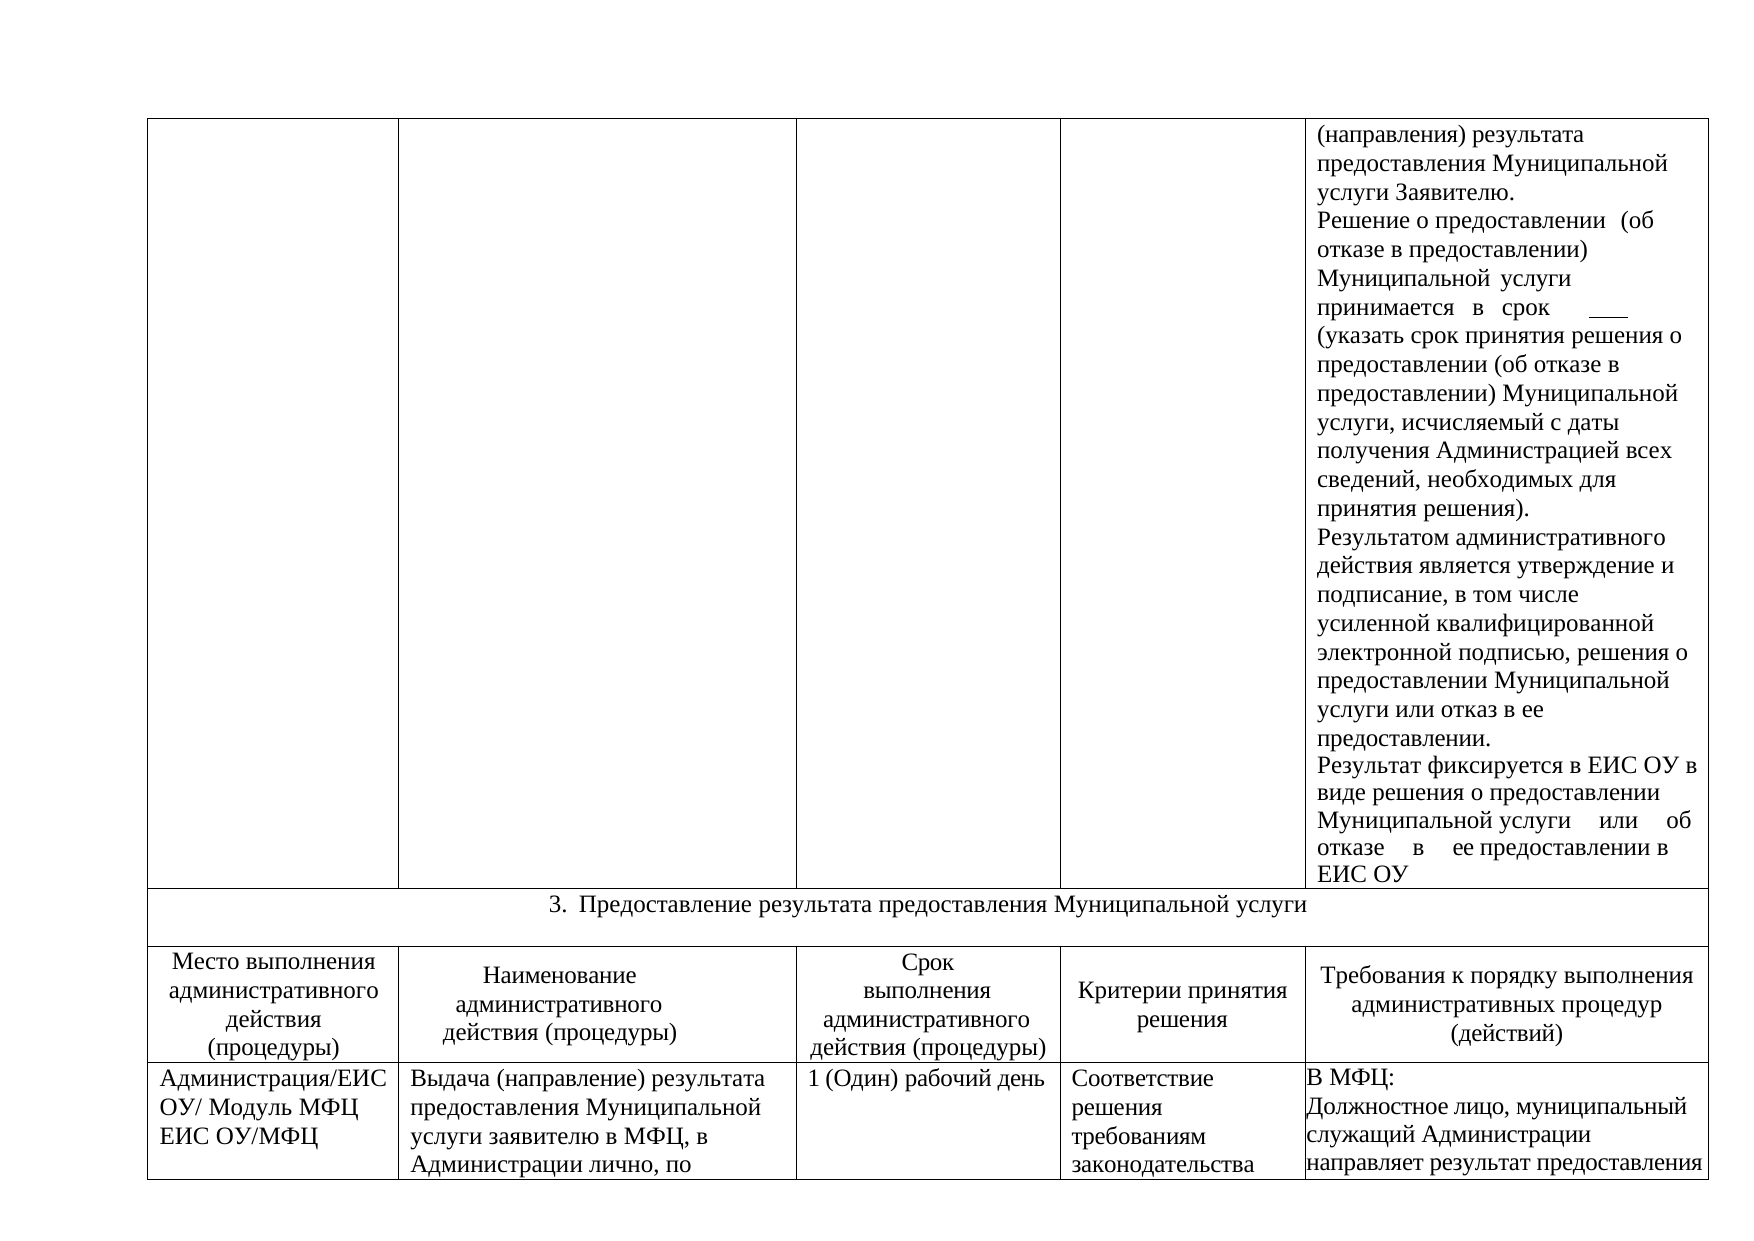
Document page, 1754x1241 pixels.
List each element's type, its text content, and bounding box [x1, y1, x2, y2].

table_cell Требования к порядку выполнения административных процедур (действий) [1306, 947, 1708, 1062]
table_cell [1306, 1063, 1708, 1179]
table_cell Критерии принятия решения [1061, 947, 1305, 1062]
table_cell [148, 119, 398, 888]
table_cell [1061, 1063, 1305, 1179]
table_cell Срок выполнения административного действия (процедуры) [797, 947, 1060, 1062]
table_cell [148, 1063, 398, 1179]
table_cell Место выполнения административного действия (процедуры) [148, 947, 398, 1062]
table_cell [1306, 119, 1708, 888]
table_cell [1061, 119, 1305, 888]
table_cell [399, 119, 796, 888]
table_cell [797, 119, 1060, 888]
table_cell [797, 1063, 1060, 1179]
table_cell Наименование административного действия (процедуры) [399, 947, 796, 1062]
table_cell 3. Предоставление результата предоставления Муниципальной услуги [148, 889, 1708, 946]
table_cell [399, 1063, 796, 1179]
